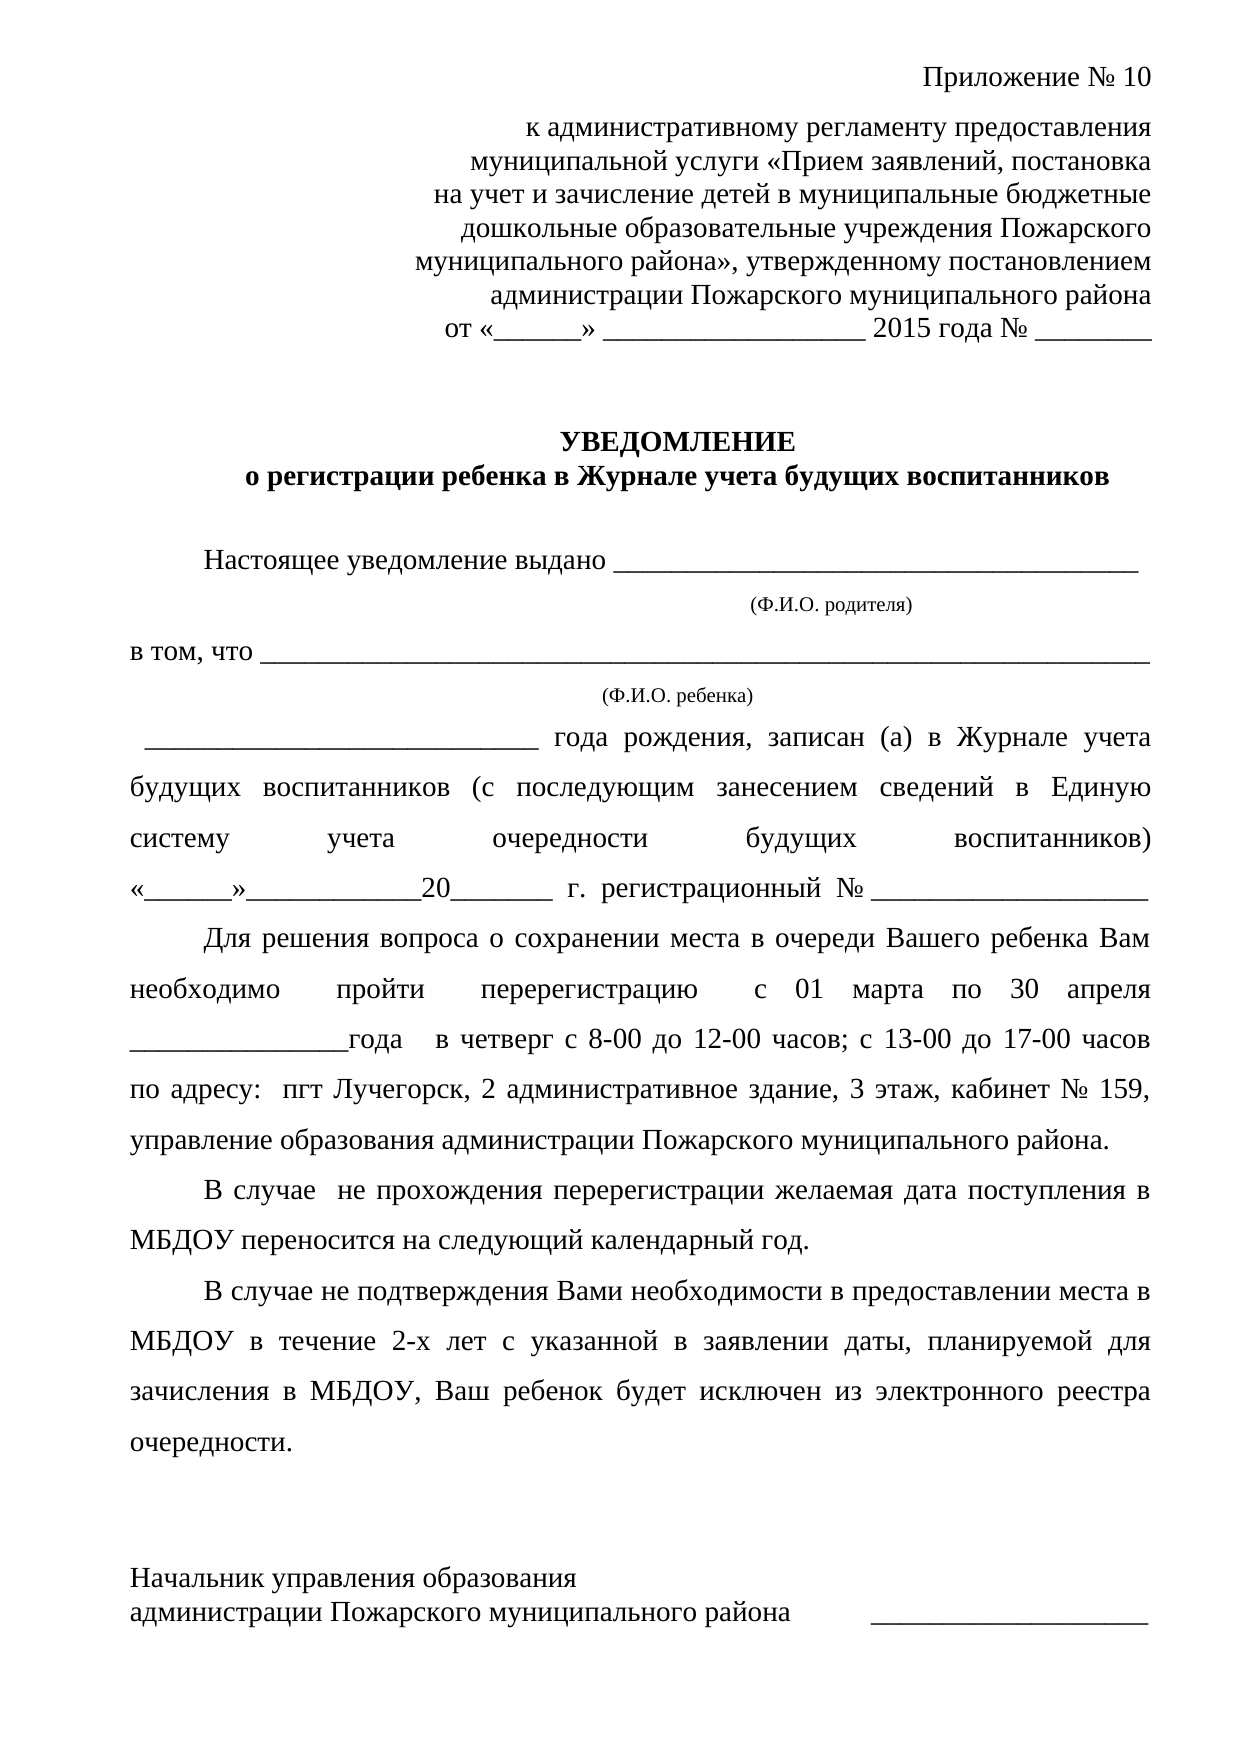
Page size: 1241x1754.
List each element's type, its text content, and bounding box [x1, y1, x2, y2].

text муниципального района», утвержденному постановлением [148, 243, 1152, 277]
text Приложение № 10 [148, 59, 1152, 93]
text на учет и зачисление детей в муниципальные бюджетные [148, 176, 1152, 210]
text от «______» __________________ 2015 года № ________ [148, 311, 1152, 344]
text к административному регламенту предоставления [148, 109, 1152, 143]
table_header УВЕДОМЛЕНИЕ о регистрации ребенка в Журнале учета будущих воспитанников Настоящее уведомление выдано ____________________________________ (Ф.И.О. родителя) в том, что _____________________________________________________________ (Ф.И.О. ребенка) ___________________________ года рождения, записан (а) в Журнале учета будущих воспитанников (с последующим занесением сведений в Единую систему учета очередности будущих воспитанников) «______»____________20_______ г. регистрационный № ___________________ Для решения вопроса о сохранении места в очереди Вашего ребенка Вам необходимо пройти перерегистрацию с 01 марта по 30 апреля _______________года в четверг с 8-00 до 12-00 часов; с 13-00 до 17-00 часов по адресу: пгт Лучегорск, 2 административное здание, 3 этаж, кабинет № 159, управление образования администрации Пожарского муниципального района. В случае не прохождения перерегистрации желаемая дата поступления в МБДОУ переносится на следующий календарный год. В случае не подтверждения Вами необходимости в предоставлении места в МБДОУ в течение 2-х лет с указанной в заявлении даты, планируемой для зачисления в МБДОУ, Ваш ребенок будет исключен из электронного реестра очередности. Начальник управления образования администрации Пожарского муниципального района ___________________ [118, 378, 1163, 1627]
text администрации Пожарского муниципального района [148, 277, 1152, 311]
text муниципальной услуги «Прием заявлений, постановка [148, 143, 1152, 176]
text дошкольные образовательные учреждения Пожарского [148, 210, 1152, 243]
